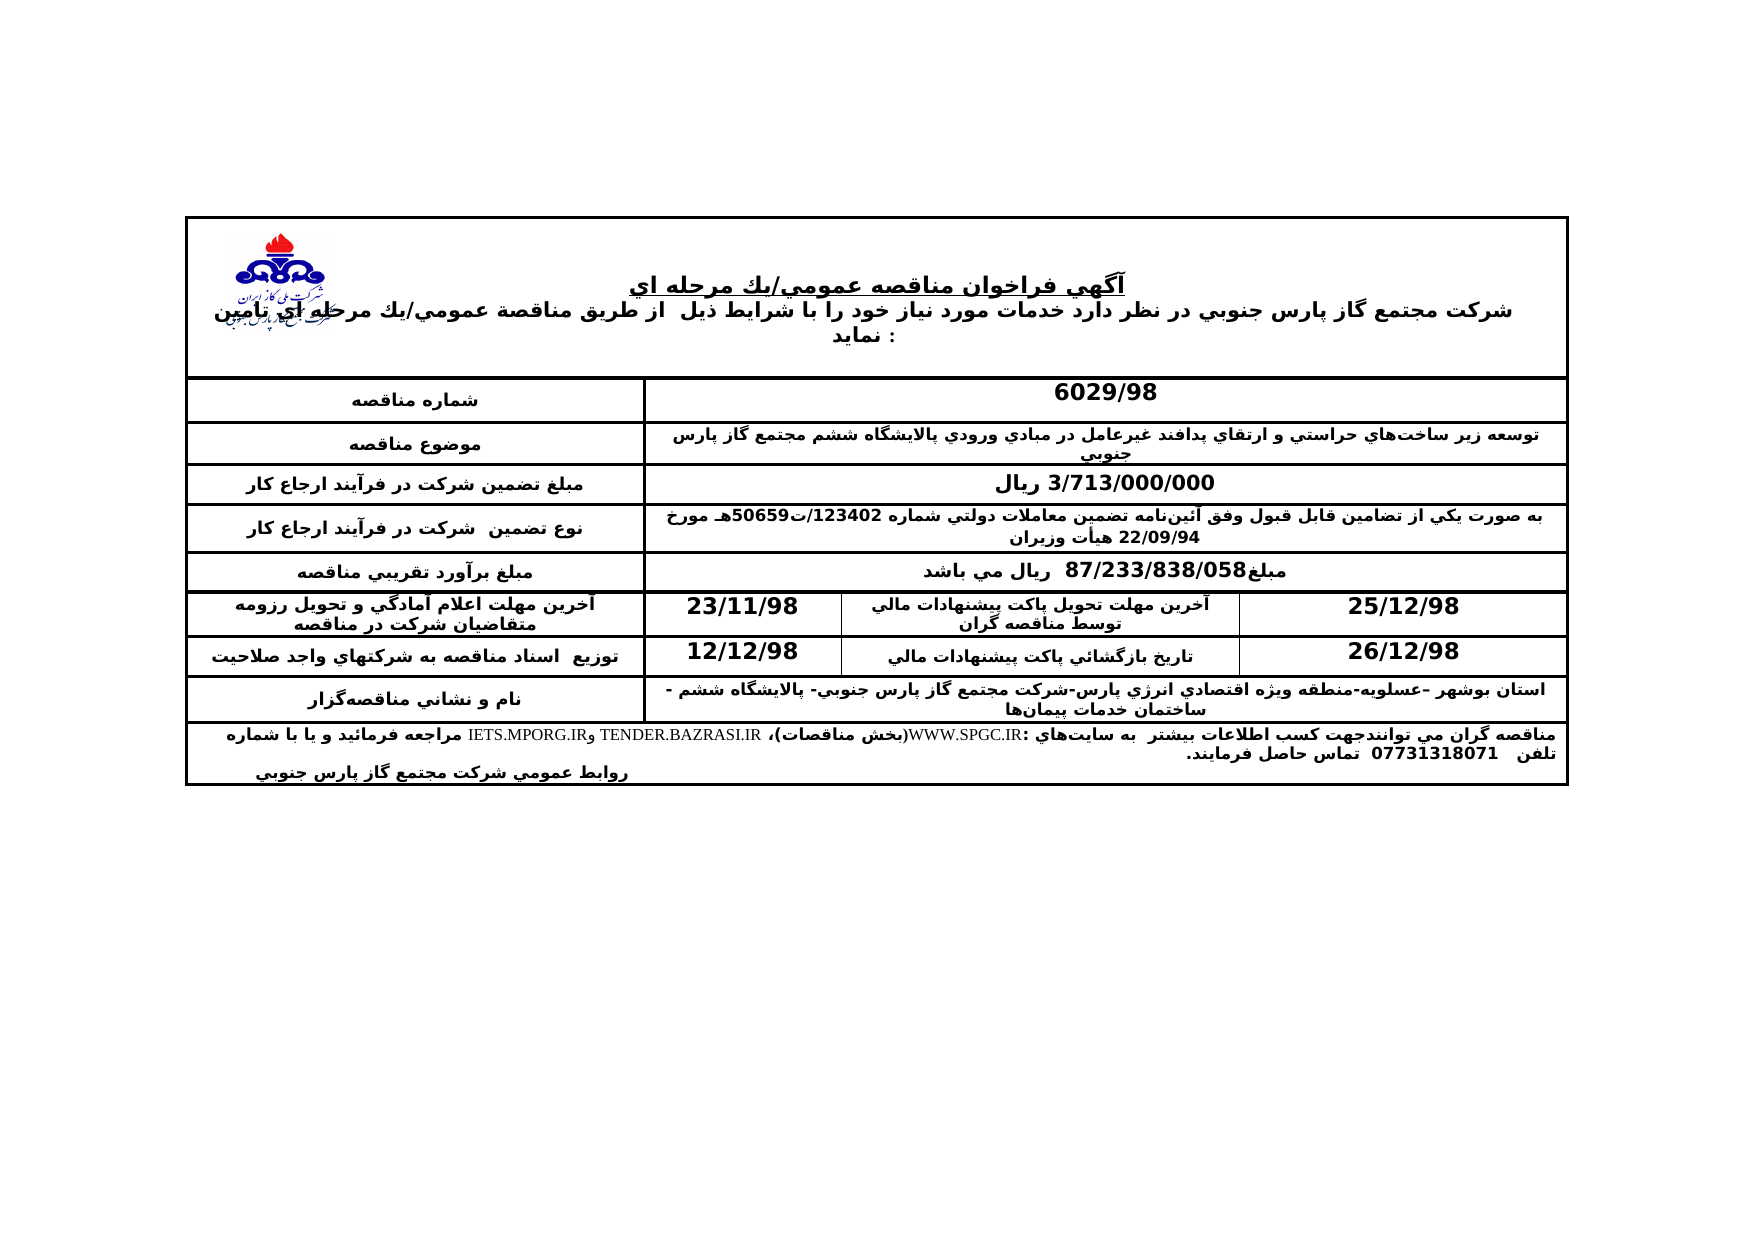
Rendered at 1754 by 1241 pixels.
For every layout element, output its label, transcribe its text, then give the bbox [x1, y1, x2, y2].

table_cell شماره مناقصه [188, 380, 643, 421]
table_cell نوع تضمين شركت در فرآيند ارجاع كار [188, 506, 643, 551]
table_cell مبلغ87/233/838/058 ريال مي باشد [646, 554, 1566, 590]
table_cell استان بوشهر –عسلويه-منطقه ويژه اقتصادي انرژي پارس-شركت مجتمع گاز پارس جنوبي- پالايشگاه ششم - ساختمان خدمات پيمان‌ها [646, 678, 1566, 721]
table_cell 6029/98 [646, 380, 1566, 421]
table_cell مبلغ برآورد تقريبي مناقصه [188, 554, 643, 590]
table_cell مبلغ تضمين شركت در فرآيند ارجاع كار [188, 466, 643, 503]
table_cell توسعه زير ساخت‌هاي حراستي و ارتقاي پدافند غيرعامل در مبادي ورودي پالايشگاه ششم مجتمع گاز پارس جنوبي [646, 424, 1566, 463]
table_cell آخرين مهلت اعلام آمادگي و تحويل رزومه متقاضيان شركت در مناقصه [188, 594, 643, 635]
table_cell 23/11/98 [646, 594, 841, 635]
table_cell 12/12/98 [646, 638, 841, 674]
table_cell به صورت يكي از تضامين قابل قبول وفق آئين‌نامه تضمين معاملات دولتي شماره 123402/ت50659هـ مورخ 22/09/94 هيأت وزيران [646, 506, 1566, 551]
table_cell 3/713/000/000 ريال [646, 466, 1566, 503]
table_cell 25/12/98 [1240, 594, 1566, 635]
table_cell توزيع اسناد مناقصه به شركتهاي واجد صلاحيت [188, 638, 643, 674]
table_header آگهي فراخوان مناقصه عمومي/يك مرحله اي شركت مجتمع گاز پارس جنوبي در نظر دارد خدمات مورد نياز خود را با شرايط ذيل از طريق مناقصة عمومي/يك مرحله اي تامين نمايد : [188, 219, 1566, 376]
table_cell 26/12/98 [1240, 638, 1566, 674]
table_cell موضوع مناقصه [188, 424, 643, 463]
table_cell آخرين مهلت تحويل پاكت پيشنهادات مالي توسط مناقصه گران [842, 594, 1239, 635]
table_cell نام و نشاني مناقصه‌گزار [188, 678, 643, 721]
table_cell مناقصه گران مي توانندجهت كسب اطلاعات بيشتر به سايت‌هاي :WWW.SPGC.IR(بخش مناقصات)، TENDER.BAZRASI.IR وIETS.MPORG.IR مراجعه فرمائيد و يا با شماره تلفن 07731318071 تماس حاصل فرمايند. روابط عمومي شركت مجتمع گاز پارس جنوبي [188, 724, 1566, 783]
table_cell تاريخ بازگشائي پاكت پيشنهادات مالي [842, 638, 1239, 674]
